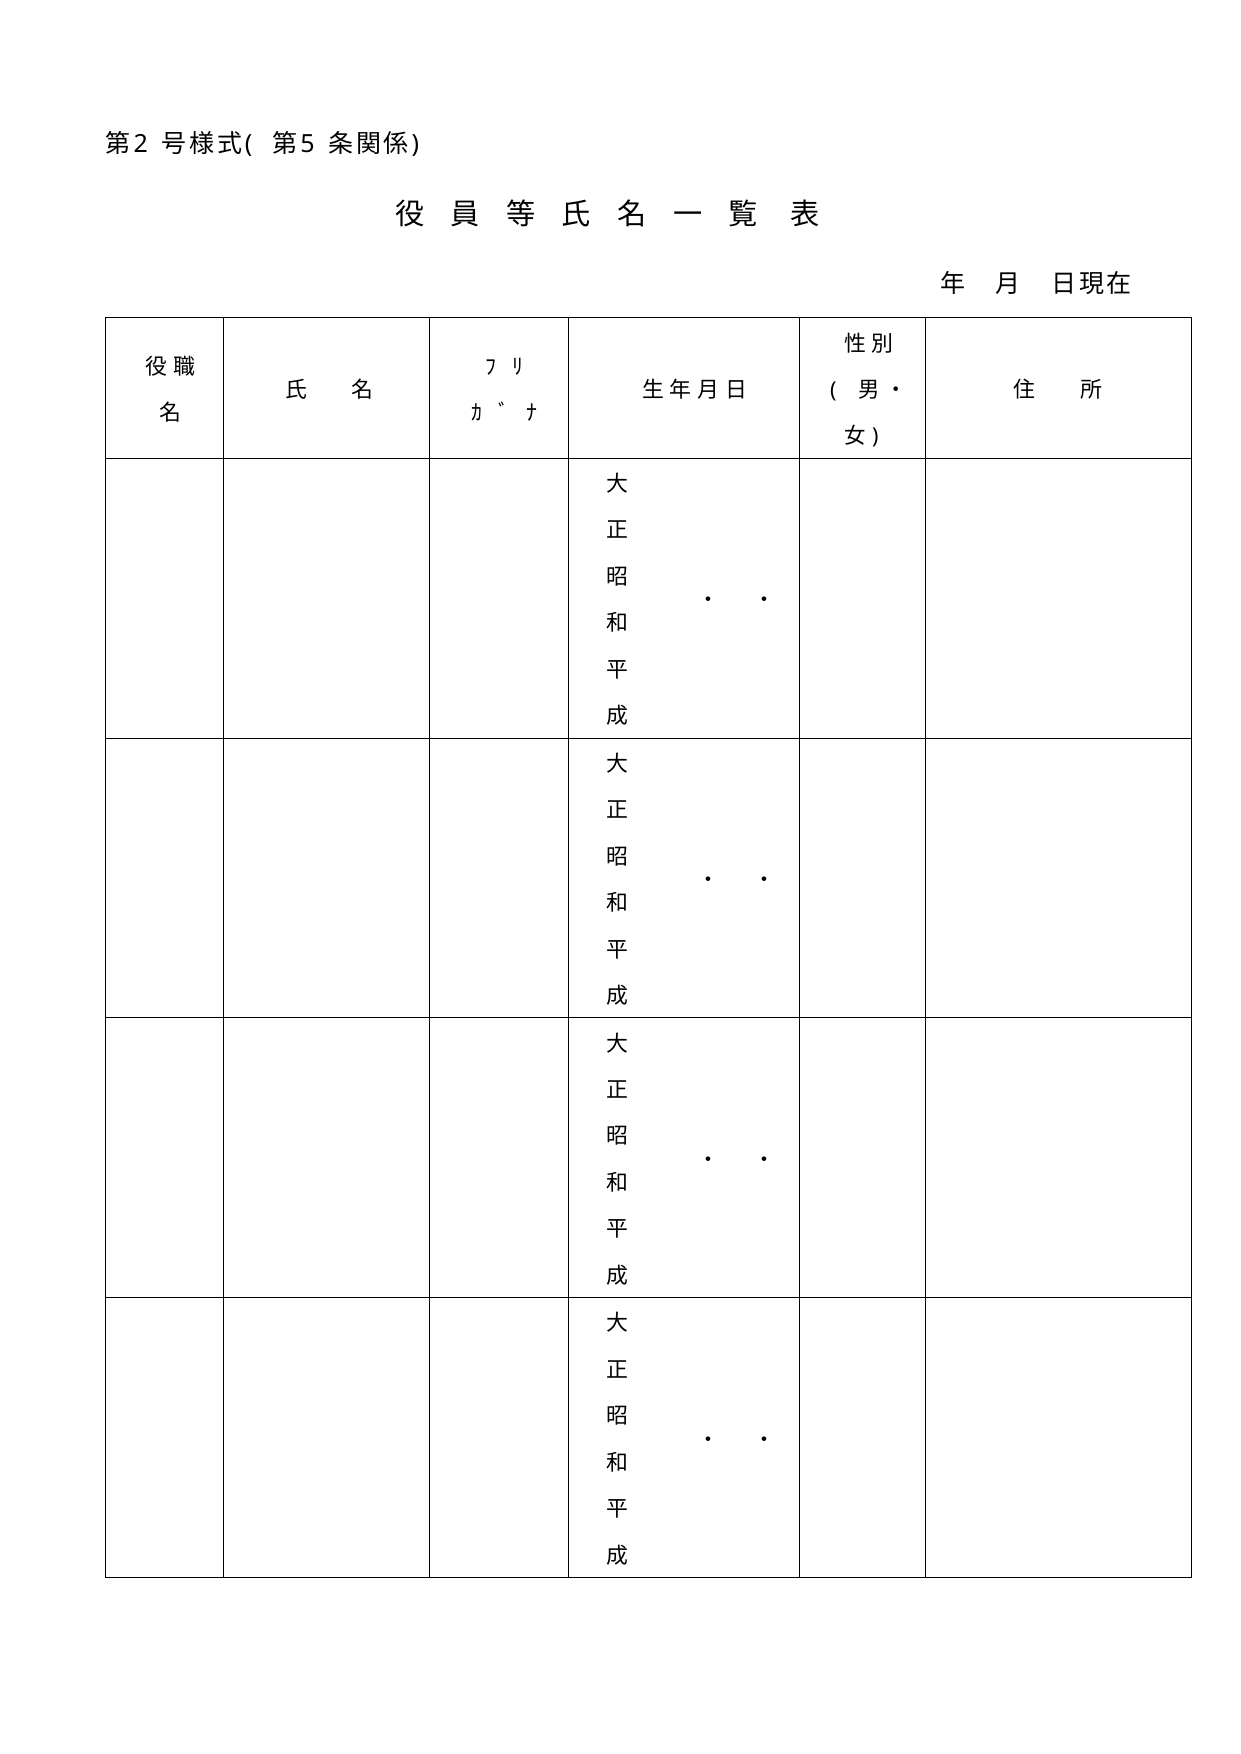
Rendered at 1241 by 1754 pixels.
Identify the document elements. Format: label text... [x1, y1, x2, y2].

table_header 生年月日 [569, 318, 799, 458]
table_header 性別 (男・女) [800, 318, 925, 458]
table_cell 大正 昭和 平成 [569, 1018, 657, 1297]
table_cell [430, 1018, 568, 1297]
table_header 役職名 [106, 318, 223, 458]
table_cell [430, 459, 568, 737]
table_cell ・ ・ [657, 459, 799, 737]
table_cell 大正 昭和 平成 [569, 459, 657, 737]
table_cell [926, 459, 1191, 737]
table_cell [106, 1018, 223, 1297]
table_cell [224, 1018, 429, 1297]
text 役員等氏名一覧表 [106, 188, 1134, 235]
table_cell [106, 1298, 223, 1577]
table_cell [224, 739, 429, 1017]
table_cell [800, 459, 925, 737]
table_header ﾌﾘｶﾞﾅ [430, 318, 568, 458]
table_cell [106, 459, 223, 737]
table_cell [800, 739, 925, 1017]
table_cell ・ ・ [657, 739, 799, 1017]
table_cell [800, 1018, 925, 1297]
table_header 住所 [926, 318, 1191, 458]
table_cell 大正 昭和 平成 [569, 1298, 657, 1577]
table_header 氏名 [224, 318, 429, 458]
table_cell [800, 1298, 925, 1577]
text 第2号様式(第5条関係) [106, 119, 1134, 165]
table_cell ・ ・ [657, 1298, 799, 1577]
table_cell [106, 739, 223, 1017]
table_cell [224, 1298, 429, 1577]
table_cell [430, 1298, 568, 1577]
table_cell [430, 739, 568, 1017]
table_cell [926, 1298, 1191, 1577]
text 年 月 日現在 [106, 258, 1134, 305]
table_cell 大正 昭和 平成 [569, 739, 657, 1017]
table_cell [926, 1018, 1191, 1297]
table_cell [224, 459, 429, 737]
table_cell [926, 739, 1191, 1017]
table_cell ・ ・ [657, 1018, 799, 1297]
